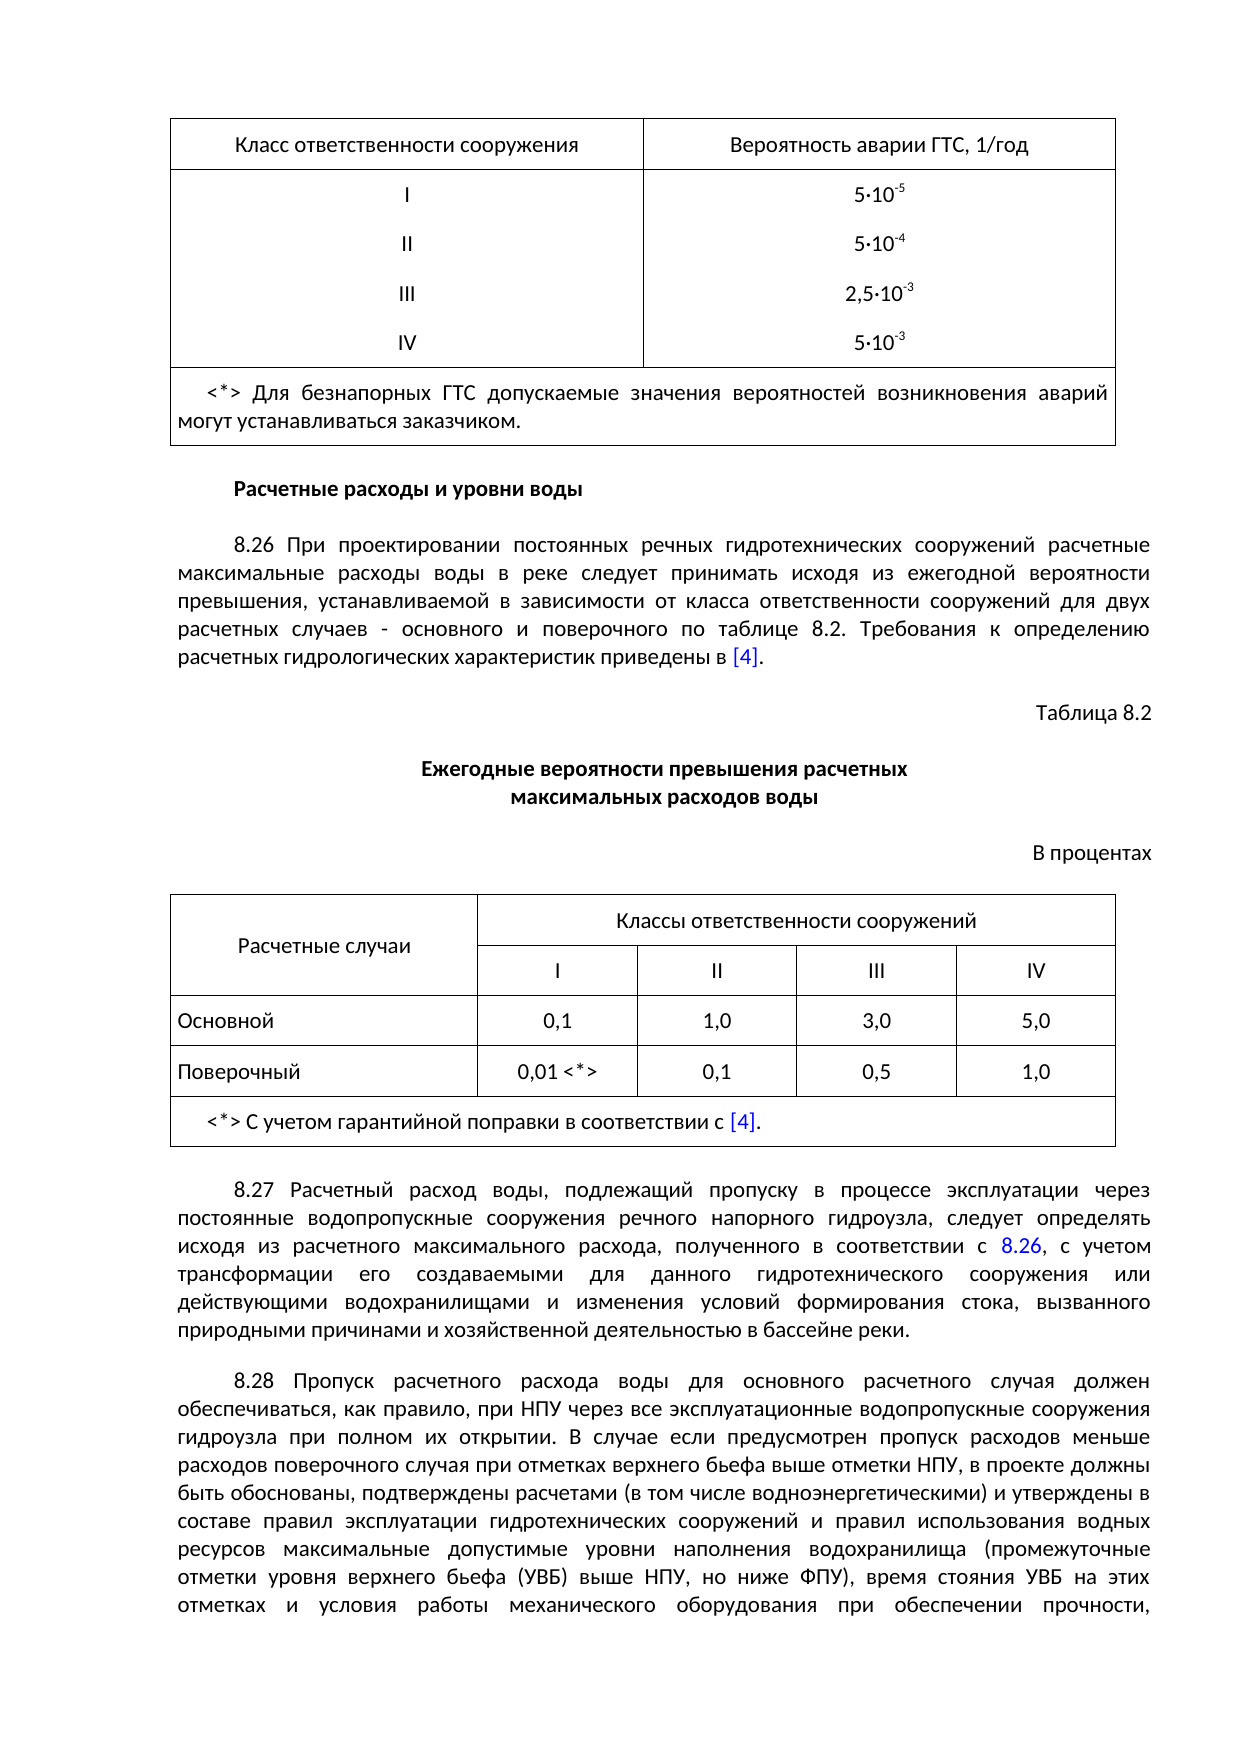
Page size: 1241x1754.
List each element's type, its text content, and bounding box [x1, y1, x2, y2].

table_header Классы ответственности сооружений [478, 895, 1115, 945]
table_cell III [797, 946, 956, 995]
table_cell 2,5·10-3 [644, 268, 1115, 317]
table_cell 0,1 [478, 996, 637, 1045]
table_cell II [171, 219, 643, 268]
table_cell I [478, 946, 637, 995]
text 8.26 При проектировании постоянных речных гидротехнических сооружений расчетные максимальные расходы воды в реке следует принимать исходя из ежегодной вероятности превышения, устанавливаемой в зависимости от класса ответственности сооружений для двух расчетных случаев - основного и поверочного по таблице 8.2. Требования к определению расчетных гидрологических характеристик приведены в [4]. [177, 530, 1152, 670]
table_cell <*> Для безнапорных ГТС допускаемые значения вероятностей возникновения аварий могут устанавливаться заказчиком. [171, 368, 1115, 445]
table_cell <*> С учетом гарантийной поправки в соответствии с [4]. [171, 1097, 1115, 1146]
table_cell 1,0 [638, 996, 796, 1045]
table_cell IV [957, 946, 1115, 995]
table_cell III [171, 268, 643, 317]
text 8.27 Расчетный расход воды, подлежащий пропуску в процессе эксплуатации через постоянные водопропускные сооружения речного напорного гидроузла, следует определять исходя из расчетного максимального расхода, полученного в соответствии с 8.26, с учетом трансформации его создаваемыми для данного гидротехнического сооружения или действующими водохранилищами и изменения условий формирования стока, вызванного природными причинами и хозяйственной деятельностью в бассейне реки. [177, 1175, 1152, 1343]
table_cell IV [171, 317, 643, 367]
text максимальных расходов воды [177, 782, 1152, 810]
text В процентах [177, 838, 1152, 866]
table_cell 0,5 [797, 1046, 956, 1096]
table_cell I [171, 170, 643, 219]
table_cell 5,0 [957, 996, 1115, 1045]
table_cell 5·10-4 [644, 219, 1115, 268]
table_cell Основной [171, 996, 477, 1045]
table_cell II [638, 946, 796, 995]
table_header Класс ответственности сооружения [171, 119, 643, 168]
text Таблица 8.2 [177, 698, 1152, 726]
table_cell 1,0 [957, 1046, 1115, 1096]
table_cell 5·10-5 [644, 170, 1115, 219]
table_cell 0,01 <*> [478, 1046, 637, 1096]
text Расчетные расходы и уровни воды [177, 474, 1152, 502]
table_cell Поверочный [171, 1046, 477, 1096]
table_cell 3,0 [797, 996, 956, 1045]
text Ежегодные вероятности превышения расчетных [177, 754, 1152, 782]
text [177, 1366, 1152, 1618]
table_cell 0,1 [638, 1046, 796, 1096]
table_cell 5·10-3 [644, 317, 1115, 367]
table_header Расчетные случаи [171, 895, 477, 995]
table_header Вероятность аварии ГТС, 1/год [644, 119, 1115, 168]
